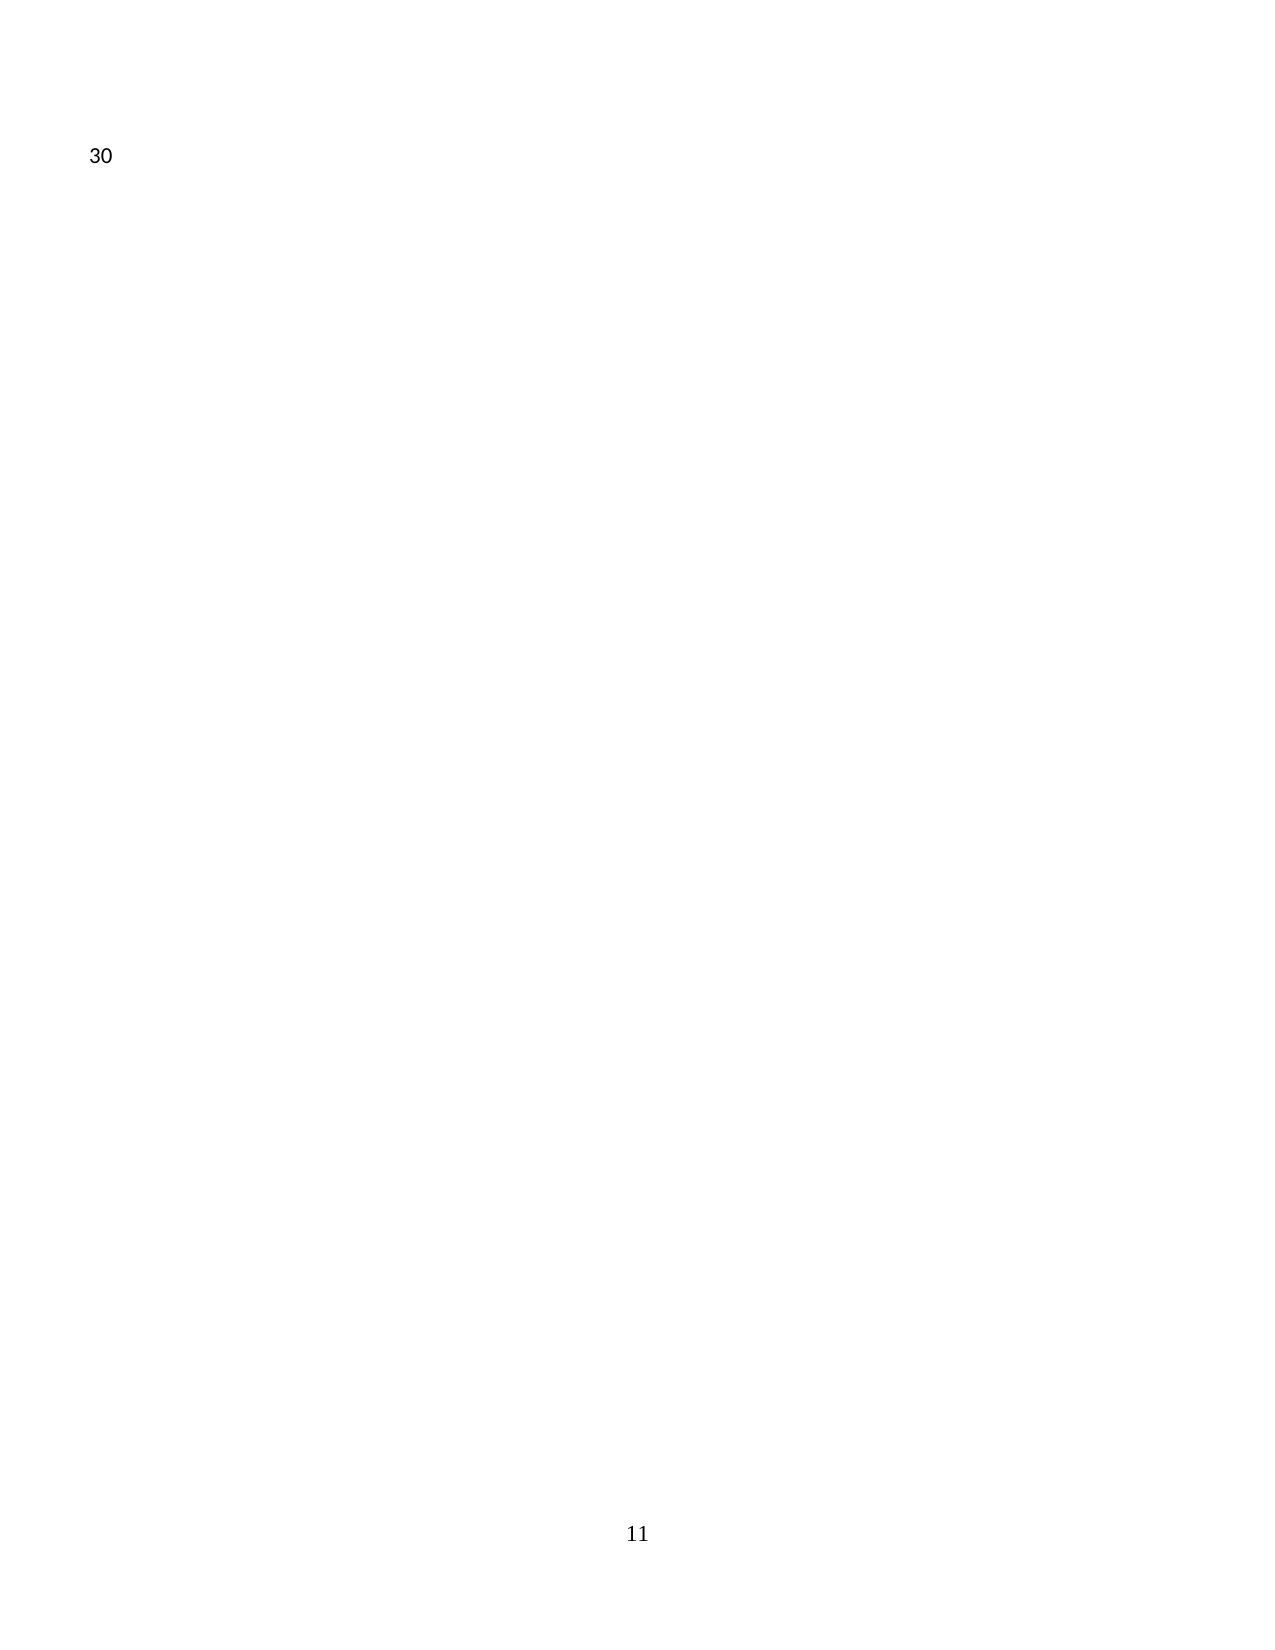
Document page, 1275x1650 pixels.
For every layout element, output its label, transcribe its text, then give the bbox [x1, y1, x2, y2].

text 30 [89, 142, 1137, 170]
